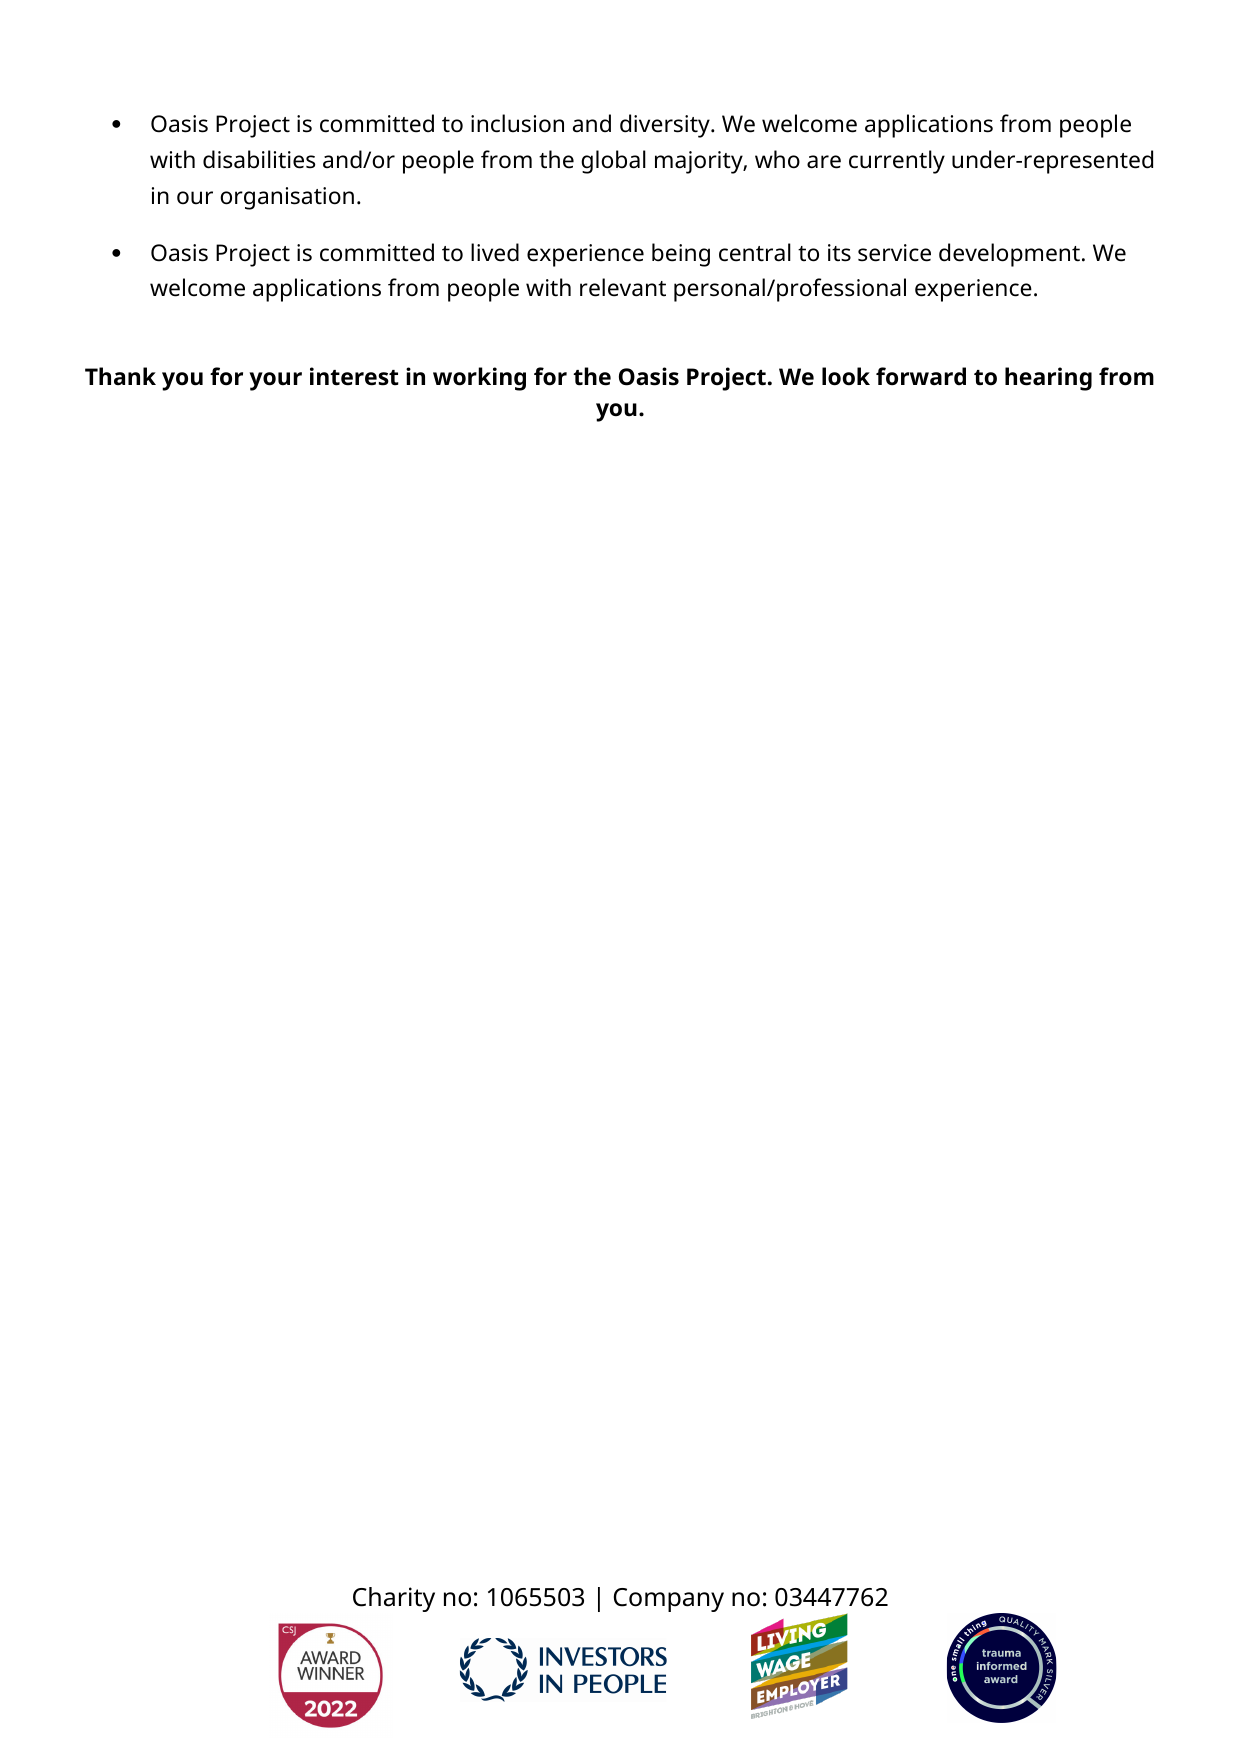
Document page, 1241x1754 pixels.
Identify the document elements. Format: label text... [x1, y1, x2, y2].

picture [751, 1613, 848, 1719]
picture [946, 1613, 1057, 1723]
picture [268, 1613, 393, 1738]
list Oasis Project is committed to inclusion and diversity. We welcome applications from people with disabilities and/or people from the global majority, who are currently under-represented in our organisation. [112, 108, 1165, 211]
text Thank you for your interest in working for the Oasis Project. We look forward to hearing from you. [75, 360, 1165, 423]
picture [459, 1638, 667, 1702]
list Oasis Project is committed to lived experience being central to its service development. We welcome applications from people with relevant personal/professional experience. [112, 236, 1165, 304]
